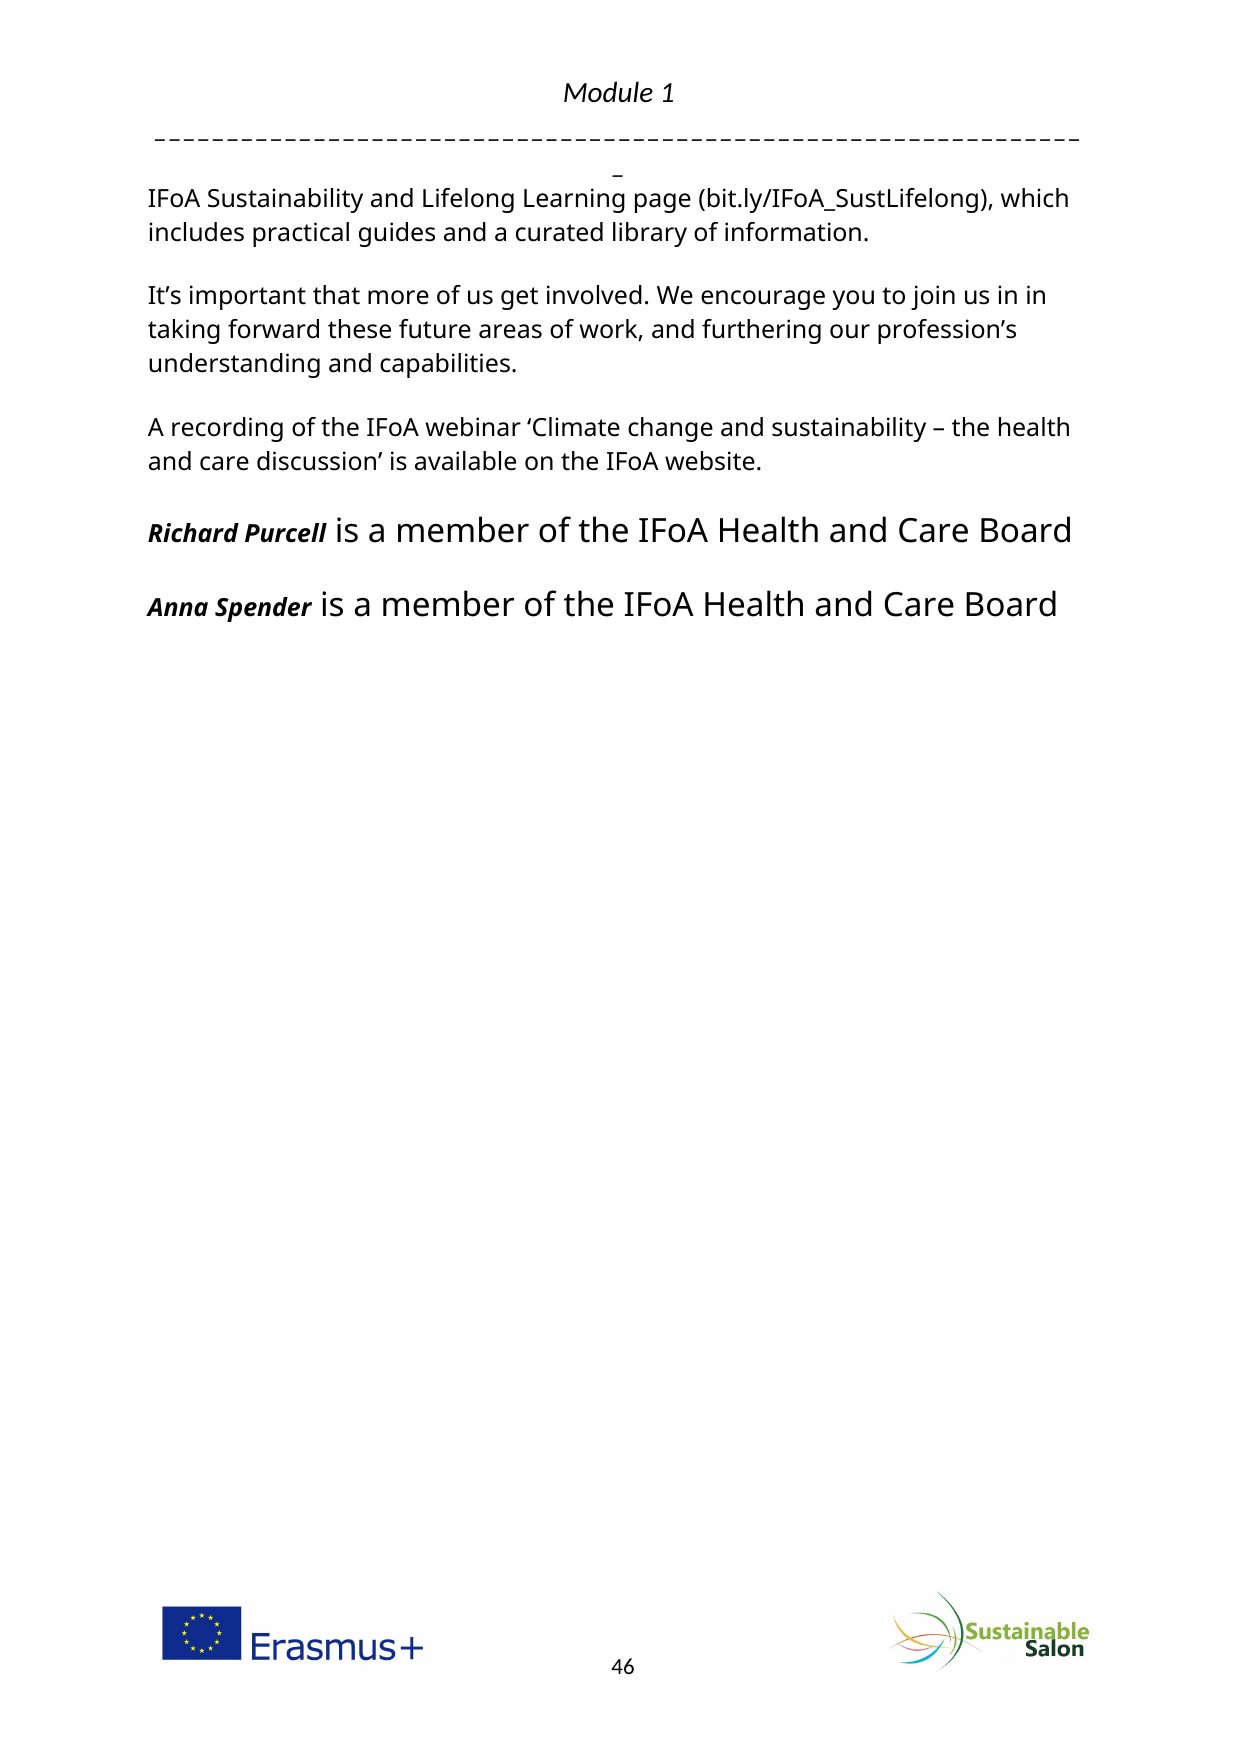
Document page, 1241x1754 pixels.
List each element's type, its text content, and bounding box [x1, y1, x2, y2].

text Anna Spender is a member of the IFoA Health and Care Board [148, 581, 1093, 627]
picture [147, 1591, 438, 1675]
text Richard Purcell is a member of the IFoA Health and Care Board [148, 507, 1093, 552]
text A recording of the IFoA webinar ‘Climate change and sustainability – the health and care discussion’ is available on the IFoA website. [148, 409, 1093, 477]
picture [885, 1588, 1093, 1675]
text It’s important that more of us get involved. We encourage you to join us in in taking forward these future areas of work, and furthering our profession’s understanding and capabilities. [148, 278, 1093, 380]
